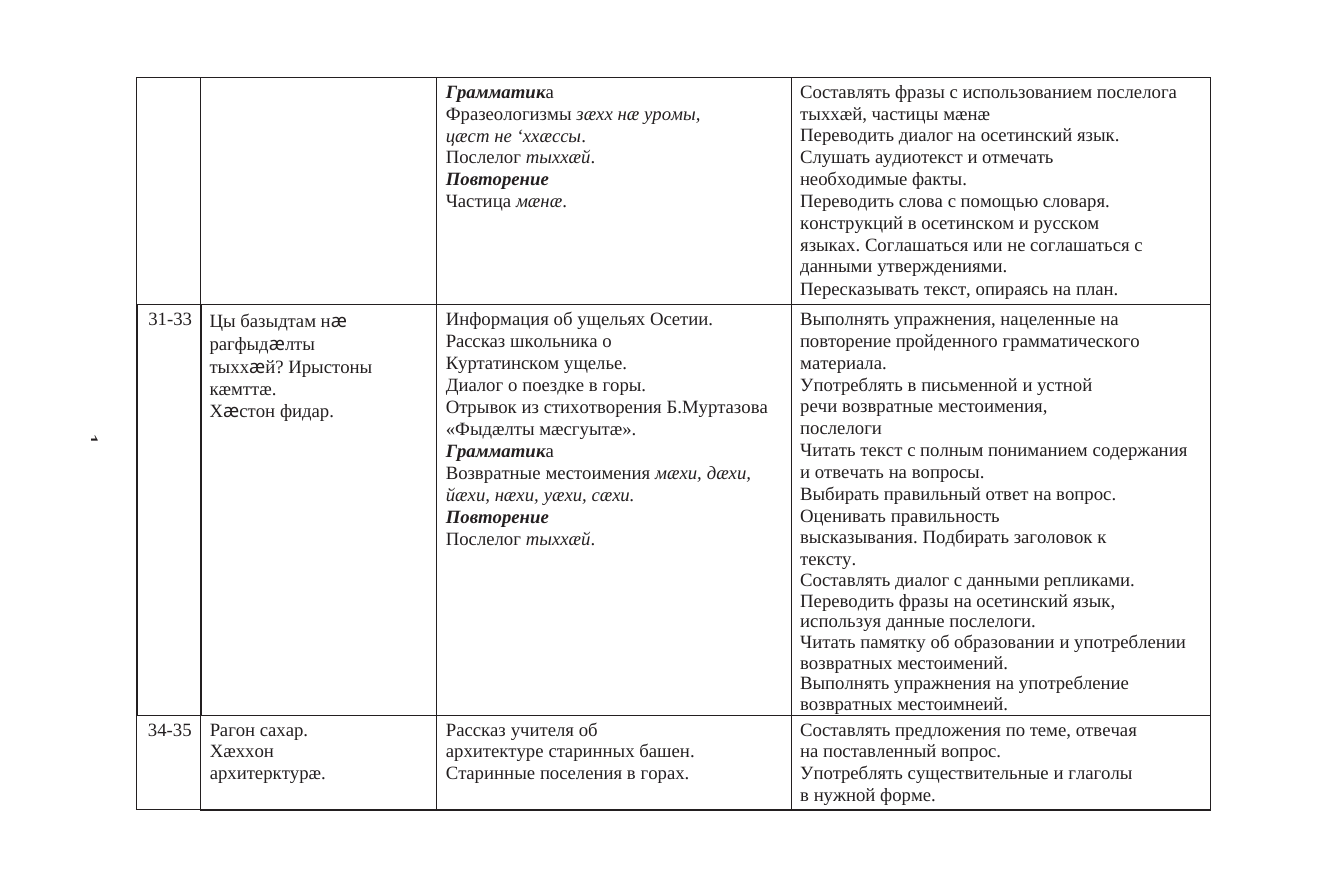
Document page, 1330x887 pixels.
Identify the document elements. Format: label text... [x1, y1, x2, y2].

table_cell 31-33 [138, 305, 200, 715]
table_cell Рагон сахар. Хæххон архитерктурæ. [201, 716, 436, 809]
table_cell Цы базыдтам нӕ рагфыдӕлты тыххӕй? Ирыстоны кæмттæ. Хӕстон фидар. [202, 305, 436, 715]
table_header [201, 78, 436, 304]
table_header Грамматика Фразеологизмы зæхх нæ уромы, цæст не ‘ххæссы. Послелог тыххæй. Повторение Частица мæнæ. [437, 78, 791, 304]
table_cell Составлять предложения по теме, отвечая на поставленный вопрос. Употреблять существительные и глаголы в нужной форме. [792, 716, 1210, 809]
table_cell 34-35 [137, 716, 200, 809]
table_cell Выполнять упражнения, нацеленные на повторение пройденного грамматического материала. Употреблять в письменной и устной речи возвратные местоимения, послелоги Читать текст с полным пониманием содержания и отвечать на вопросы. Выбирать правильный ответ на вопрос. Оценивать правильность высказывания. Подбирать заголовок к тексту. Составлять диалог с данными репликами. Переводить фразы на осетинский язык, используя данные послелоги. Читать памятку об образовании и употреблении возвратных местоимений. Выполнять упражнения на употребление возвратных местоимнеий. [792, 305, 1210, 715]
table_header [137, 78, 200, 304]
table_cell Рассказ учителя об архитектуре старинных башен. Старинные поселения в горах. [437, 716, 791, 809]
table_cell Информация об ущельях Осетии. Рассказ школьника о Куртатинском ущелье. Диалог о поездке в горы. Отрывок из стихотворения Б.Муртазова «Фыдæлты мæсгуытæ». Грамматика Возвратные местоимения мæхи, дæхи, йæхи, нæхи, уæхи, сæхи. Повторение Послелог тыххæй. [437, 305, 791, 715]
table_header Составлять фразы с использованием послелога тыххæй, частицы мæнæ Переводить диалог на осетинский язык. Слушать аудиотекст и отмечать необходимые факты. Переводить слова с помощью словаря. конструкций в осетинском и русском языках. Соглашаться или не соглашаться с данными утверждениями. Пересказывать текст, опираясь на план. [792, 78, 1210, 304]
